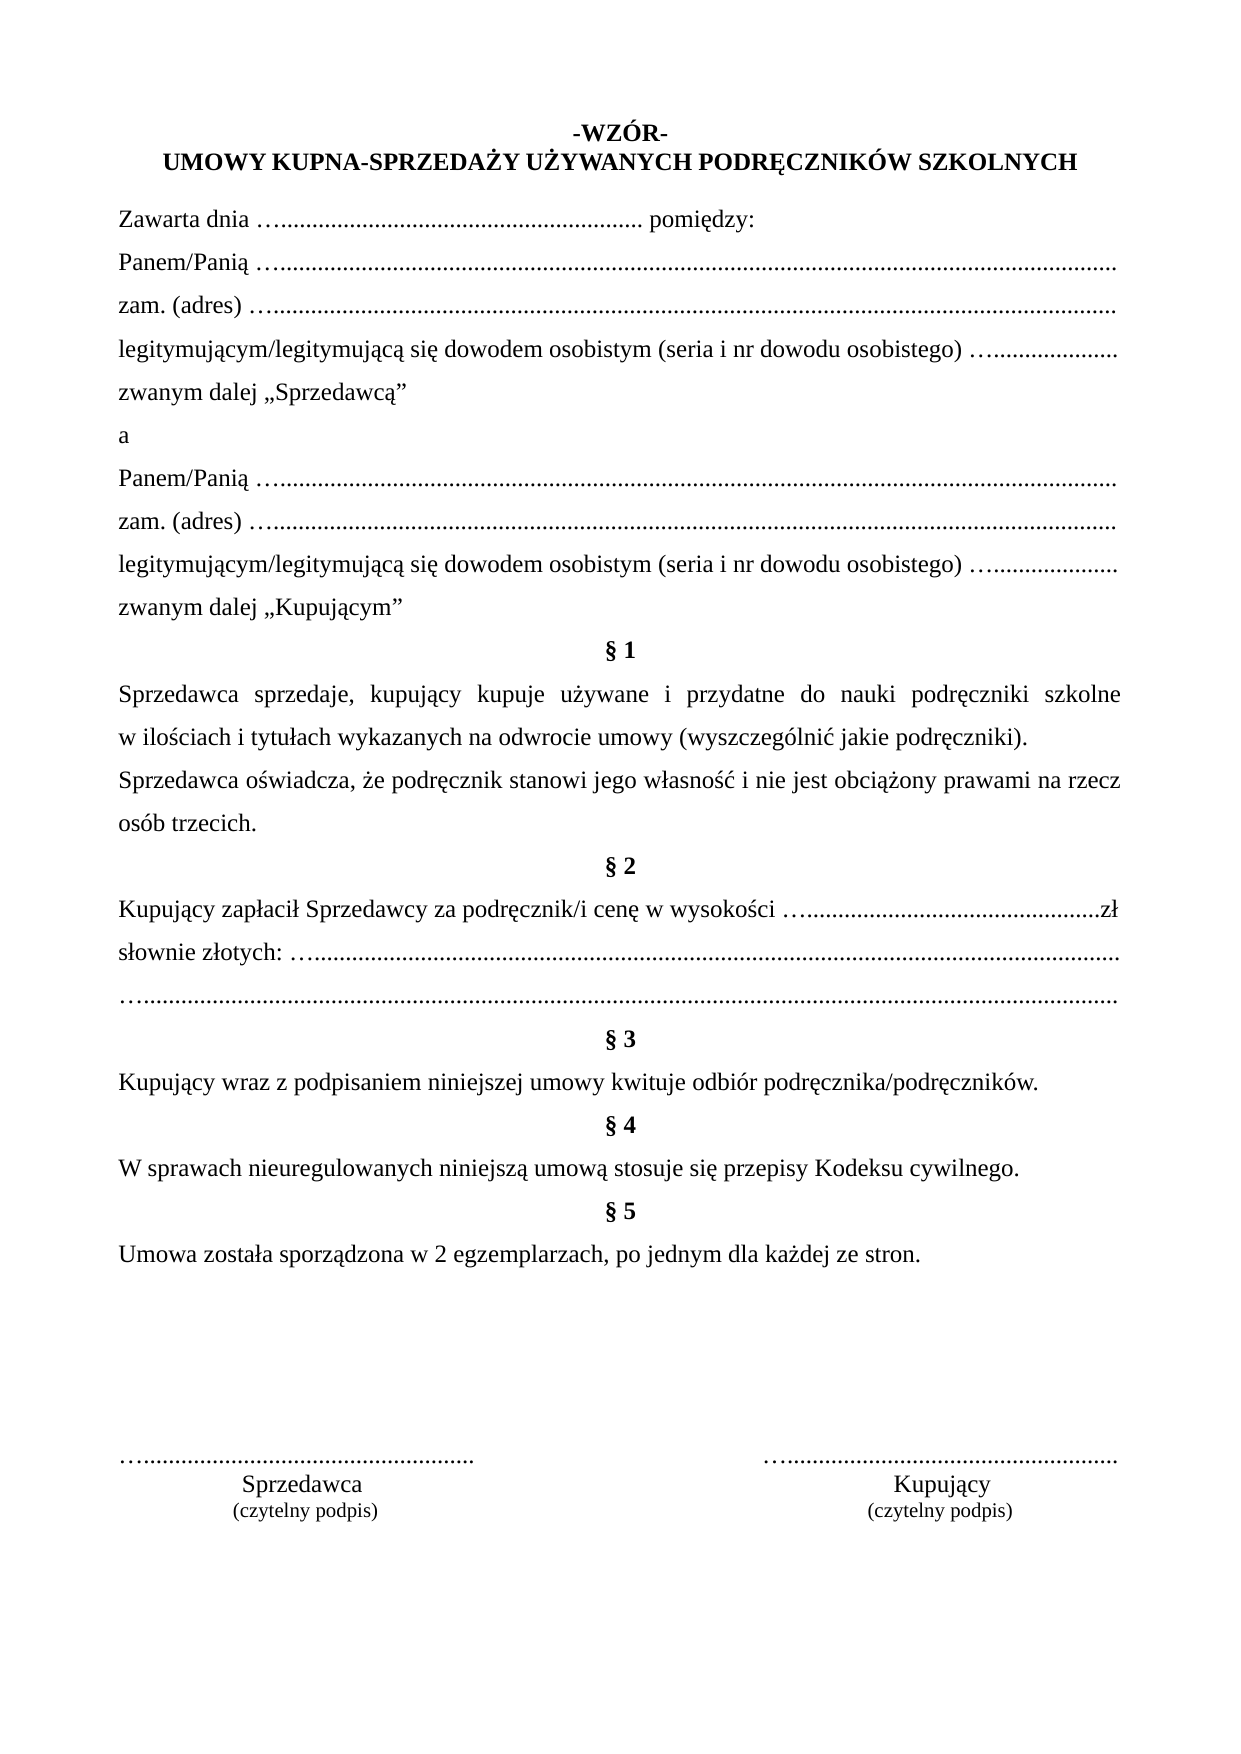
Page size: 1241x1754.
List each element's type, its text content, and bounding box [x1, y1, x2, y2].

text zam. (adres) …....................................................................................................................................... [118, 506, 1122, 535]
text Kupujący wraz z podpisaniem niniejszej umowy kwituje odbiór podręcznika/podręczników. [118, 1067, 1122, 1096]
text legitymującym/legitymującą się dowodem osobistym (seria i nr dowodu osobistego) ….................... [118, 334, 1122, 362]
text § 4 [118, 1110, 1122, 1139]
text …............................................................................................................................................................ [118, 981, 1122, 1009]
text -WZÓR- [118, 118, 1122, 147]
text zwanym dalej „Sprzedawcą” [118, 377, 1122, 406]
text § 2 [118, 851, 1122, 880]
text Kupujący zapłacił Sprzedawcy za podręcznik/i cenę w wysokości …...............................................zł [118, 894, 1122, 923]
text Sprzedawca sprzedaje, kupujący kupuje używane i przydatne do nauki podręczniki szkolne w ilościach i tytułach wykazanych na odwrocie umowy (wyszczególnić jakie podręczniki). [118, 679, 1122, 751]
text W sprawach nieuregulowanych niniejszą umową stosuje się przepisy Kodeksu cywilnego. [118, 1153, 1122, 1182]
text UMOWY KUPNA-SPRZEDAŻY UŻYWANYCH PODRĘCZNIKÓW SZKOLNYCH [118, 147, 1122, 176]
text a [118, 420, 1122, 449]
text słownie złotych: …................................................................................................................................. [118, 937, 1122, 966]
text (czytelny podpis) (czytelny podpis) [118, 1498, 1122, 1522]
text …..................................................... …..................................................... [118, 1441, 1122, 1469]
text Sprzedawca oświadcza, że podręcznik stanowi jego własność i nie jest obciążony prawami na rzecz osób trzecich. [118, 765, 1122, 837]
text zam. (adres) …....................................................................................................................................... [118, 291, 1122, 319]
text zwanym dalej „Kupującym” [118, 592, 1122, 621]
text Panem/Panią …...................................................................................................................................... [118, 463, 1122, 492]
text § 5 [118, 1196, 1122, 1225]
text legitymującym/legitymującą się dowodem osobistym (seria i nr dowodu osobistego) ….................... [118, 549, 1122, 578]
text § 3 [118, 1024, 1122, 1052]
text Sprzedawca Kupujący [118, 1469, 1122, 1498]
text § 1 [118, 636, 1122, 664]
text Panem/Panią …...................................................................................................................................... [118, 247, 1122, 276]
text Zawarta dnia ….......................................................... pomiędzy: [118, 204, 1122, 233]
text Umowa została sporządzona w 2 egzemplarzach, po jednym dla każdej ze stron. [118, 1239, 1122, 1268]
